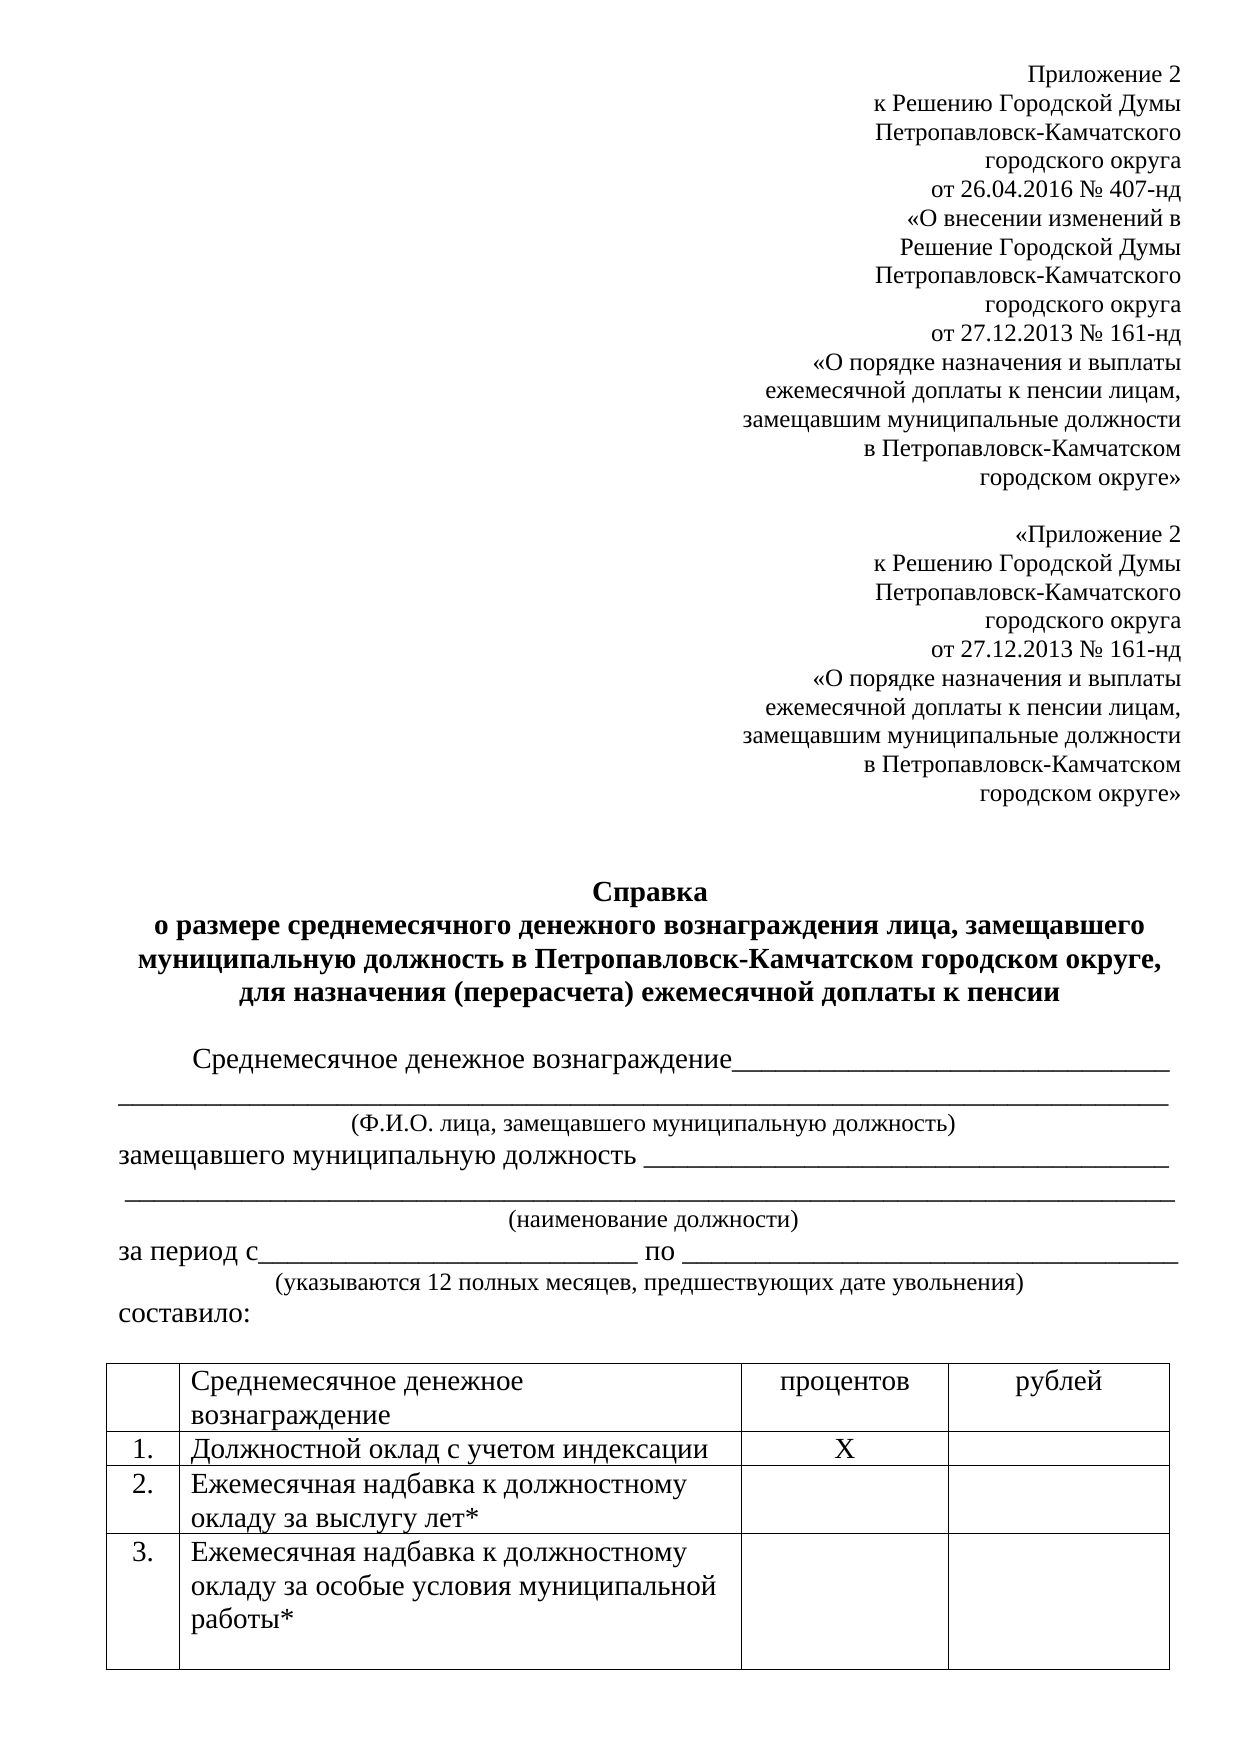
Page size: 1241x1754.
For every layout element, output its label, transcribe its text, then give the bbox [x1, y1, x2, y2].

table_cell Должностной оклад с учетом индексации [180, 1432, 741, 1465]
text от 26.04.2016 № 407-нд [118, 174, 1181, 203]
table_cell 3. [107, 1534, 179, 1668]
table_cell Ежемесячная надбавка к должностному окладу за выслугу лет* [180, 1466, 741, 1533]
table_cell [742, 1466, 948, 1533]
text (Ф.И.О. лица, замещавшего муниципальную должность) [118, 1108, 1181, 1137]
table_cell 2. [107, 1466, 179, 1533]
table_cell [742, 1534, 948, 1668]
table_cell [949, 1432, 1169, 1465]
text Петропавловск-Камчатского [118, 260, 1181, 289]
text от 27.12.2013 № 161-нд [118, 634, 1181, 663]
table_cell [949, 1466, 1169, 1533]
table_header процентов [742, 1364, 948, 1431]
text замещавшего муниципальную должность ____________________________________ [118, 1137, 1181, 1171]
text городском округе» [118, 462, 1181, 490]
table_header [107, 1364, 179, 1431]
text городского округа [118, 289, 1181, 318]
text городского округа [118, 145, 1181, 174]
text за период с__________________________ по __________________________________ [118, 1233, 1181, 1267]
text «О порядке назначения и выплаты [118, 663, 1181, 692]
text Петропавловск-Камчатского [118, 577, 1181, 605]
text замещавшим муниципальные должности [118, 404, 1181, 433]
table_cell 1. [107, 1432, 179, 1465]
text ________________________________________________________________________ [118, 1075, 1181, 1108]
text ежемесячной доплаты к пенсии лицам, [118, 375, 1181, 404]
text о размере среднемесячного денежного вознаграждения лица, замещавшего муниципальную должность в Петропавловск-Камчатском городском округе, для назначения (перерасчета) ежемесячной доплаты к пенсии [118, 907, 1181, 1008]
text замещавшим муниципальные должности [118, 720, 1181, 749]
text «Приложение 2 [118, 519, 1181, 548]
text городского округа [118, 605, 1181, 634]
text ________________________________________________________________________ [118, 1171, 1181, 1204]
text Среднемесячное денежное вознаграждение______________________________ [118, 1041, 1181, 1075]
text Справка [118, 874, 1181, 907]
table_cell Ежемесячная надбавка к должностному окладу за особые условия муниципальной работы* [180, 1534, 741, 1668]
text (наименование должности) [118, 1204, 1181, 1233]
text к Решению Городской Думы [118, 548, 1181, 577]
text к Решению Городской Думы [118, 88, 1181, 117]
table_header Среднемесячное денежное вознаграждение [180, 1364, 741, 1431]
text от 27.12.2013 № 161-нд [118, 318, 1181, 347]
table_header рублей [949, 1364, 1169, 1431]
table_cell [949, 1534, 1169, 1668]
table_cell Х [742, 1432, 948, 1465]
text Приложение 2 [118, 59, 1181, 88]
text составило: [118, 1295, 1181, 1329]
text городском округе» [118, 778, 1181, 807]
text «О внесении изменений в [118, 203, 1181, 232]
text ежемесячной доплаты к пенсии лицам, [118, 692, 1181, 720]
text Петропавловск-Камчатского [118, 117, 1181, 145]
text «О порядке назначения и выплаты [118, 347, 1181, 375]
text (указываются 12 полных месяцев, предшествующих дате увольнения) [118, 1267, 1181, 1295]
text Решение Городской Думы [118, 232, 1181, 260]
text в Петропавловск-Камчатском [118, 433, 1181, 462]
text в Петропавловск-Камчатском [118, 749, 1181, 778]
